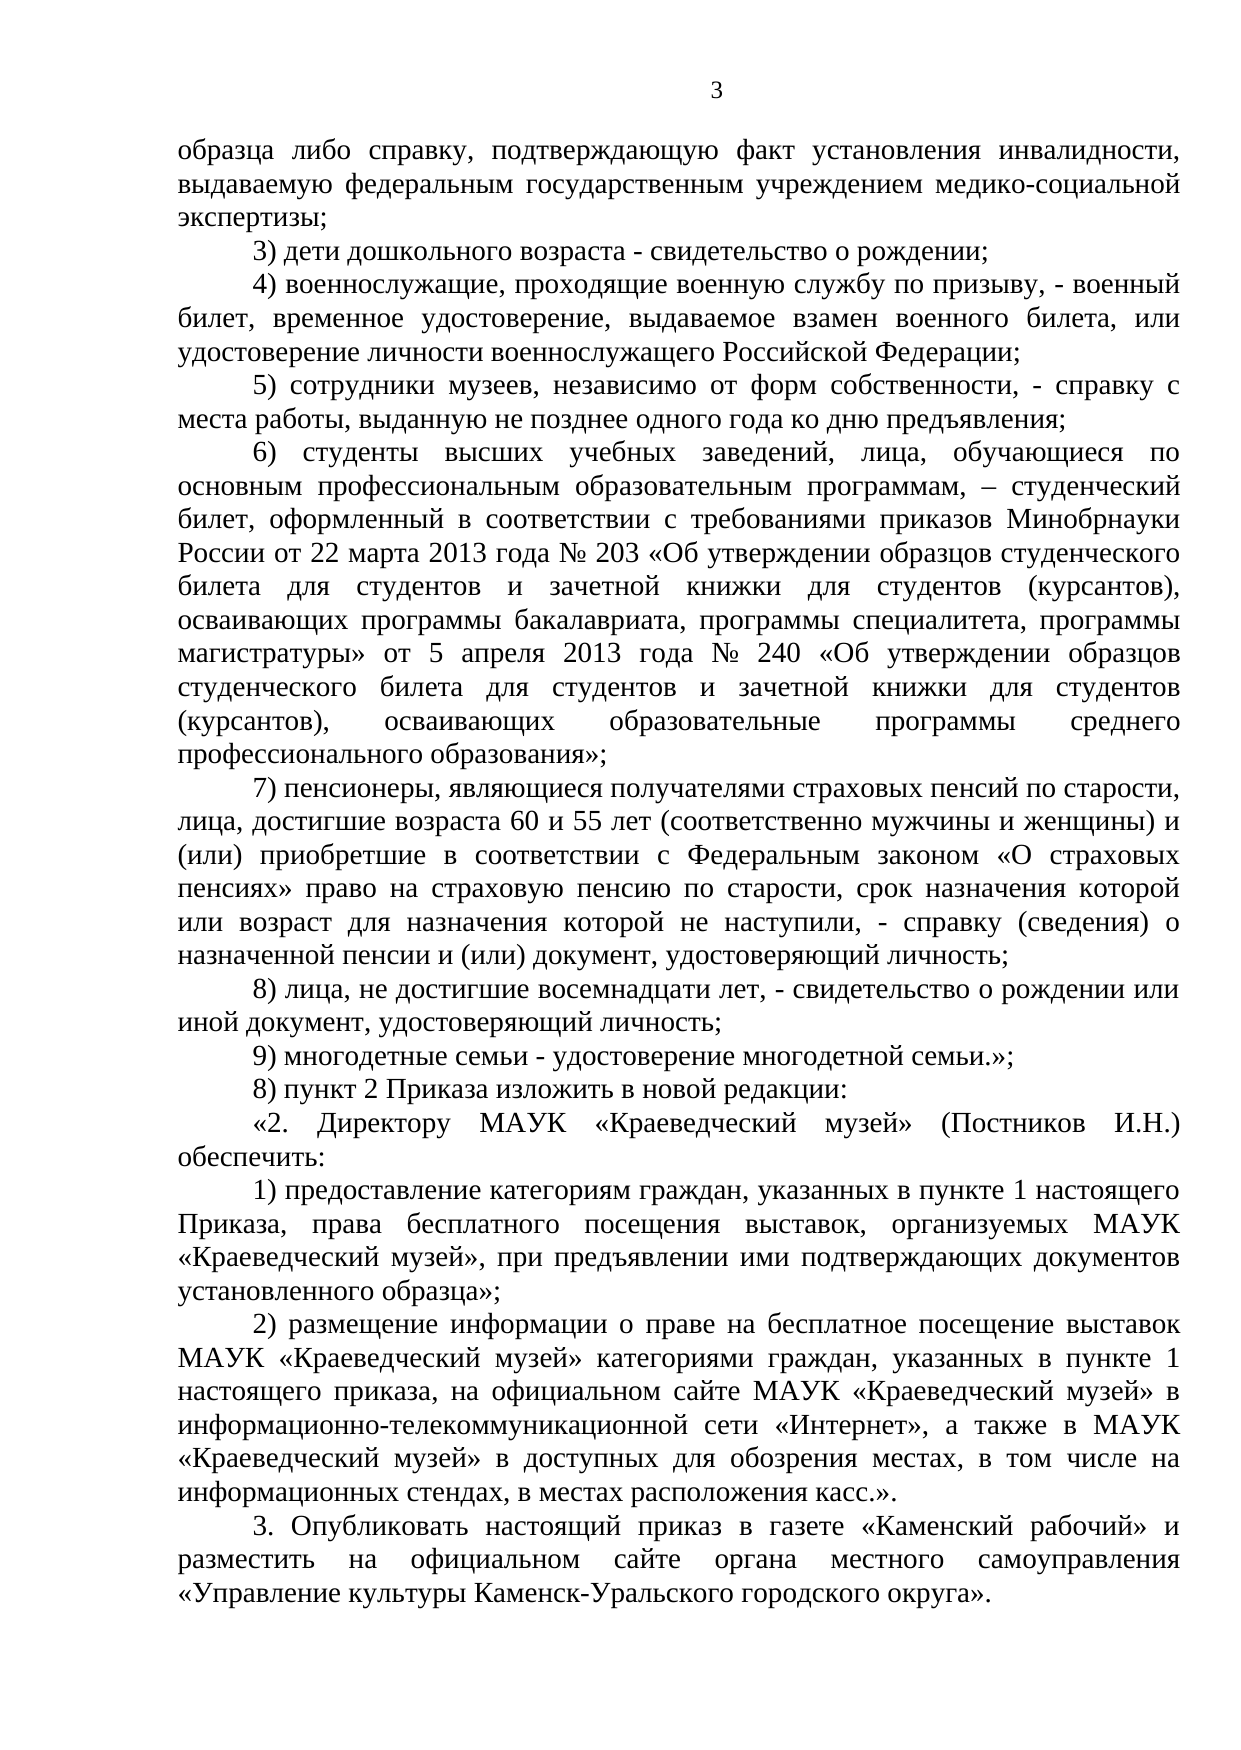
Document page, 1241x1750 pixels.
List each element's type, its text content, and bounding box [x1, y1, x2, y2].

text 2) размещение информации о праве на бесплатное посещение выставок МАУК «Краеведческий музей» категориями граждан, указанных в пункте 1 настоящего приказа, на официальном сайте МАУК «Краеведческий музей» в информационно-телекоммуникационной сети «Интернет», а также в МАУК «Краеведческий музей» в доступных для обозрения местах, в том числе на информационных стендах, в местах расположения касс.». [177, 1306, 1181, 1508]
text 4) военнослужащие, проходящие военную службу по призыву, - военный билет, временное удостоверение, выдаваемое взамен военного билета, или удостоверение личности военнослужащего Российской Федерации; [177, 267, 1181, 367]
text 8) лица, не достигшие восемнадцати лет, - свидетельство о рождении или иной документ, удостоверяющий личность; [177, 971, 1181, 1038]
text 8) пункт 2 Приказа изложить в новой редакции: [177, 1072, 1181, 1105]
text 6) студенты высших учебных заведений, лица, обучающиеся по основным профессиональным образовательным программам, – студенческий билет, оформленный в соответствии с требованиями приказов Минобрнауки России от 22 марта 2013 года № 203 «Об утверждении образцов студенческого билета для студентов и зачетной книжки для студентов (курсантов), осваивающих программы бакалавриата, программы специалитета, программы магистратуры» от 5 апреля 2013 года № 240 «Об утверждении образцов студенческого билета для студентов и зачетной книжки для студентов (курсантов), осваивающих образовательные программы среднего профессионального образования»; [177, 434, 1181, 770]
text 9) многодетные семьи - удостоверение многодетной семьи.»; [177, 1038, 1181, 1072]
text 7) пенсионеры, являющиеся получателями страховых пенсий по старости, лица, достигшие возраста 60 и 55 лет (соответственно мужчины и женщины) и (или) приобретшие в соответствии с Федеральным законом «О страховых пенсиях» право на страховую пенсию по старости, срок назначения которой или возраст для назначения которой не наступили, - справку (сведения) о назначенной пенсии и (или) документ, удостоверяющий личность; [177, 770, 1181, 971]
text 3. Опубликовать настоящий приказ в газете «Каменский рабочий» и разместить на официальном сайте органа местного самоуправления «Управление культуры Каменск-Уральского городского округа». [177, 1508, 1181, 1608]
text 5) сотрудники музеев, независимо от форм собственности, - справку с места работы, выданную не позднее одного года ко дню предъявления; [177, 367, 1181, 434]
text «2. Директору МАУК «Краеведческий музей» (Постников И.Н.) обеспечить: [177, 1105, 1181, 1172]
text 3) дети дошкольного возраста - свидетельство о рождении; [177, 233, 1181, 267]
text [177, 132, 1181, 233]
text 1) предоставление категориям граждан, указанных в пункте 1 настоящего Приказа, права бесплатного посещения выставок, организуемых МАУК «Краеведческий музей», при предъявлении ими подтверждающих документов установленного образца»; [177, 1172, 1181, 1306]
